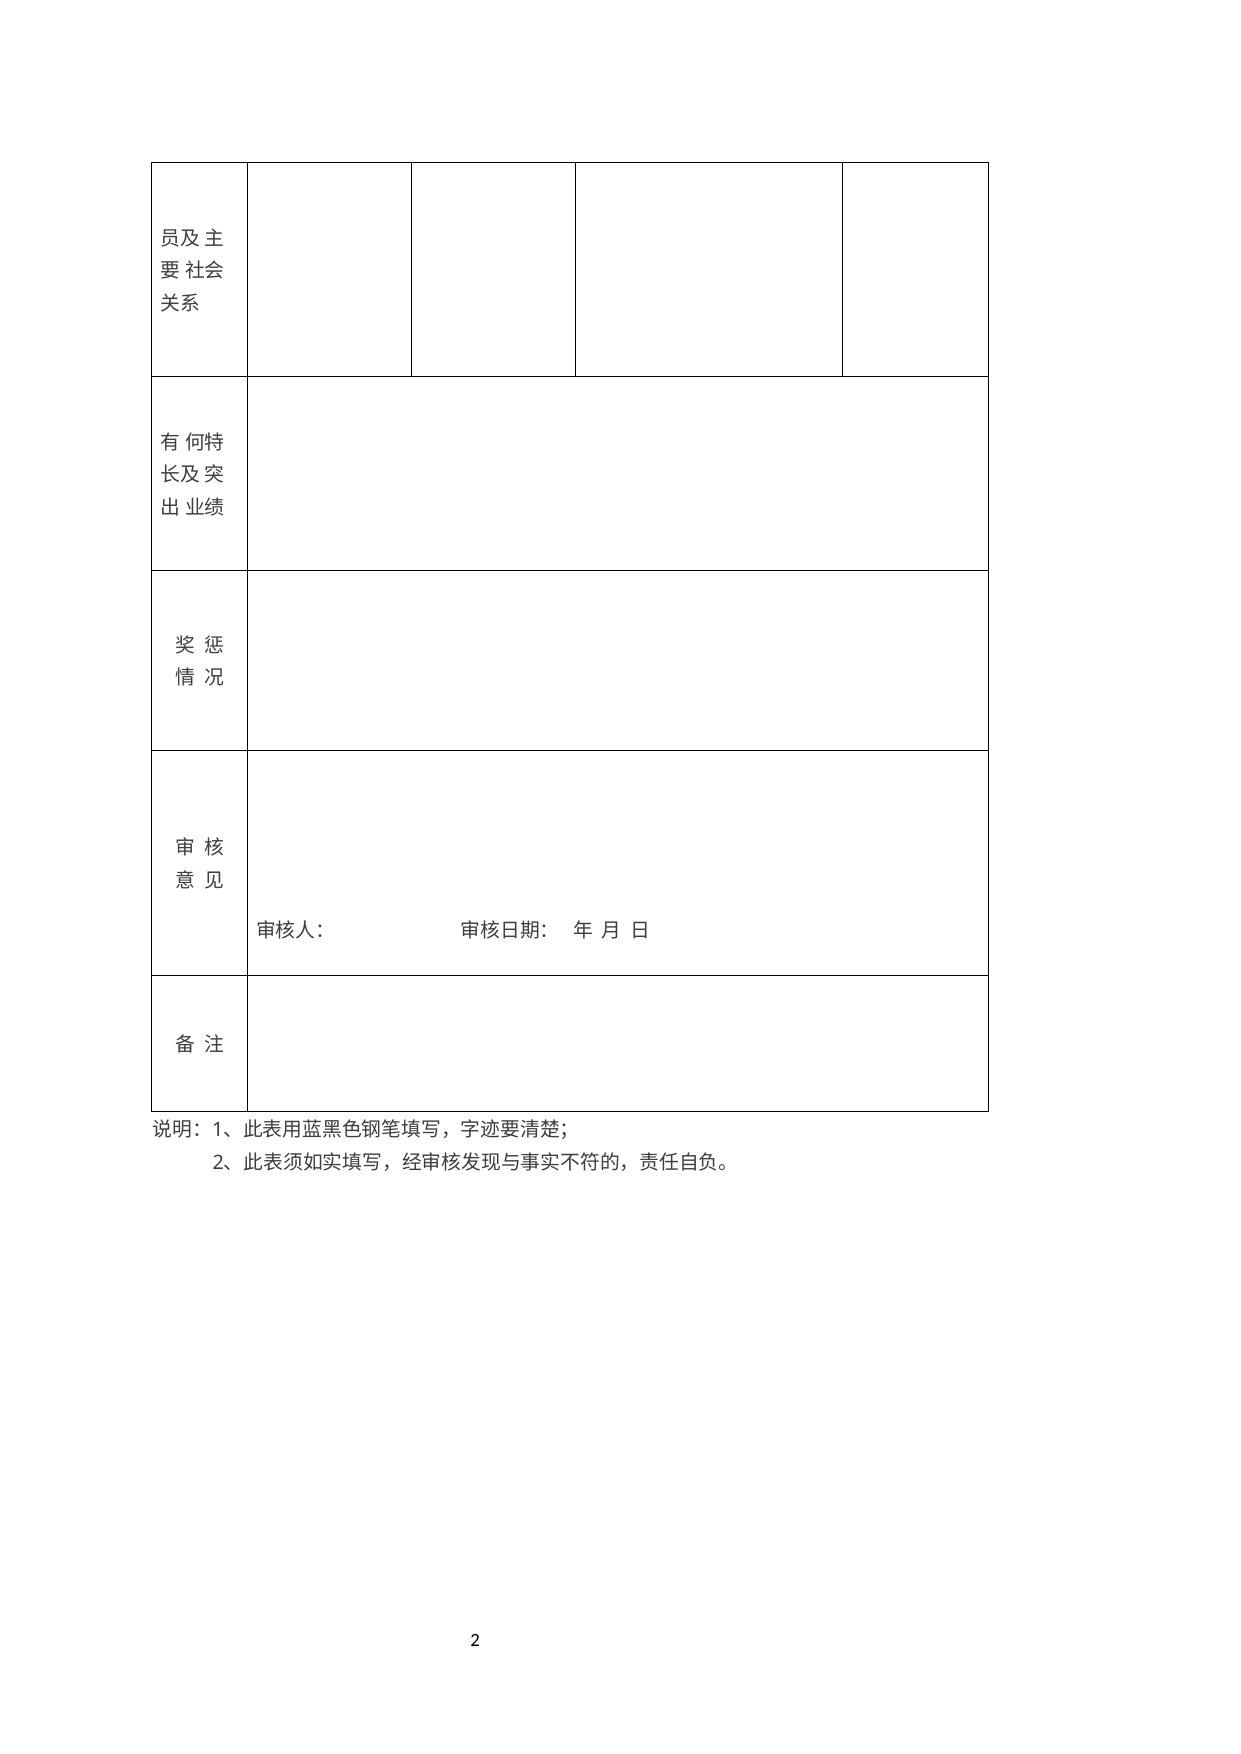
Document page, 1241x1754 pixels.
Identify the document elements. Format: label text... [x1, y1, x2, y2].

text 2、此表须如实填写，经审核发现与事实不符的，责任自负。 [152, 1144, 1088, 1177]
table_cell [248, 163, 411, 376]
table_cell 有 何特 长及 突出 业绩 [152, 377, 247, 569]
text 说明：1、此表用蓝黑色钢笔填写，字迹要清楚； [152, 1112, 1088, 1144]
table_cell [576, 163, 842, 376]
table_header 家 庭成 员及 主要 社会 关系 [152, 163, 247, 376]
table_cell [412, 163, 575, 376]
table_cell 备 注 [152, 976, 247, 1111]
table_cell 审 核 意 见 [152, 751, 247, 974]
table_cell [248, 571, 988, 749]
table_cell 审核人： 审核日期： 年 月 日 [248, 751, 988, 974]
table_cell [843, 163, 988, 376]
table_cell 奖 惩 情 况 [152, 571, 247, 749]
table_cell [248, 377, 988, 569]
table_cell [248, 976, 988, 1111]
